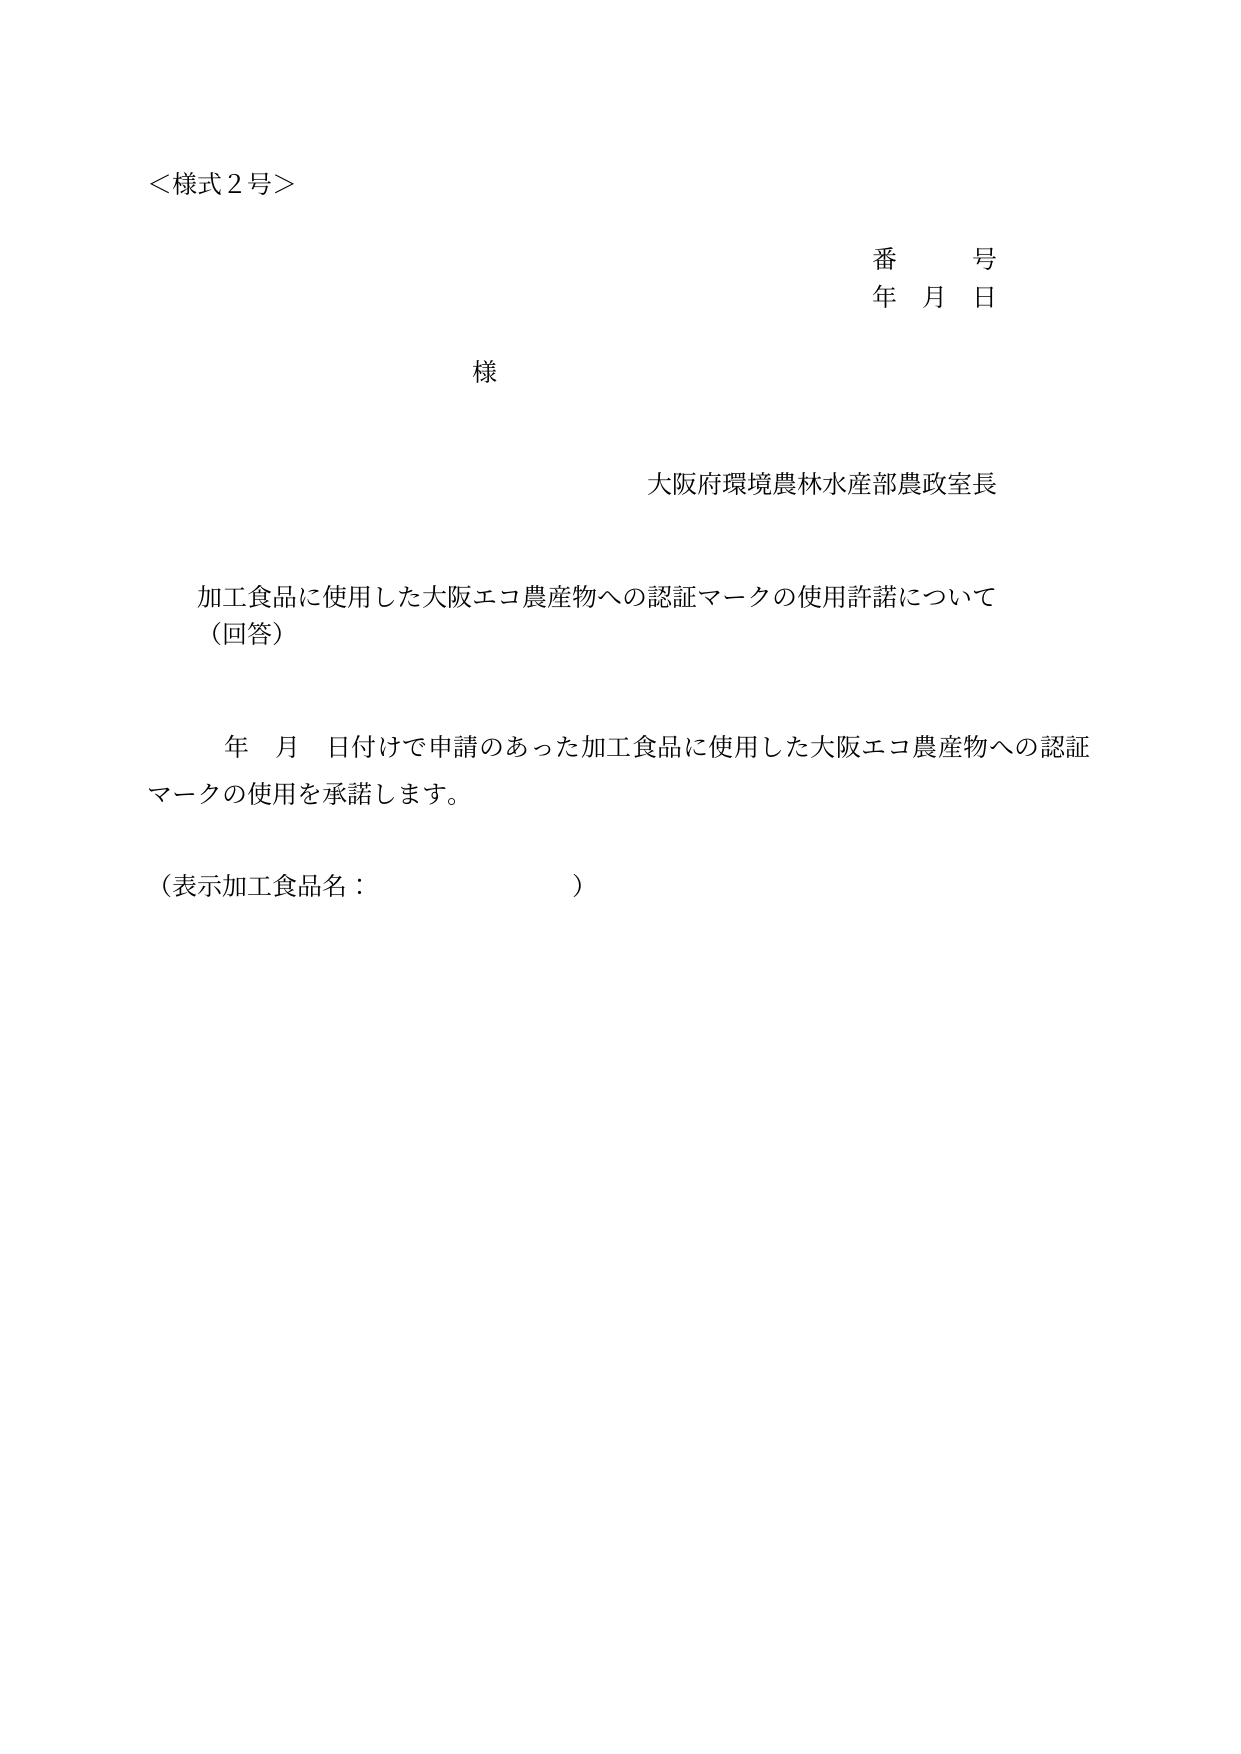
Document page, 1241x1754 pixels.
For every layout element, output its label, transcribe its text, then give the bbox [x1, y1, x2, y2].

text 様 [148, 352, 1092, 389]
text 年 月 日付けで申請のあった加工食品に使用した大阪エコ農産物への認証マークの使用を承諾します。 [148, 727, 1092, 811]
text （表示加工食品名： ） [148, 866, 1092, 904]
text （回答） [148, 614, 1092, 652]
text 大阪府環境農林水産部農政室長 [148, 464, 1092, 502]
text ＜様式２号＞ [148, 164, 1092, 202]
text 年 月 日 [148, 277, 1093, 314]
text 番 号 [148, 239, 1092, 277]
text 加工食品に使用した大阪エコ農産物への認証マークの使用許諾について [148, 577, 1092, 614]
